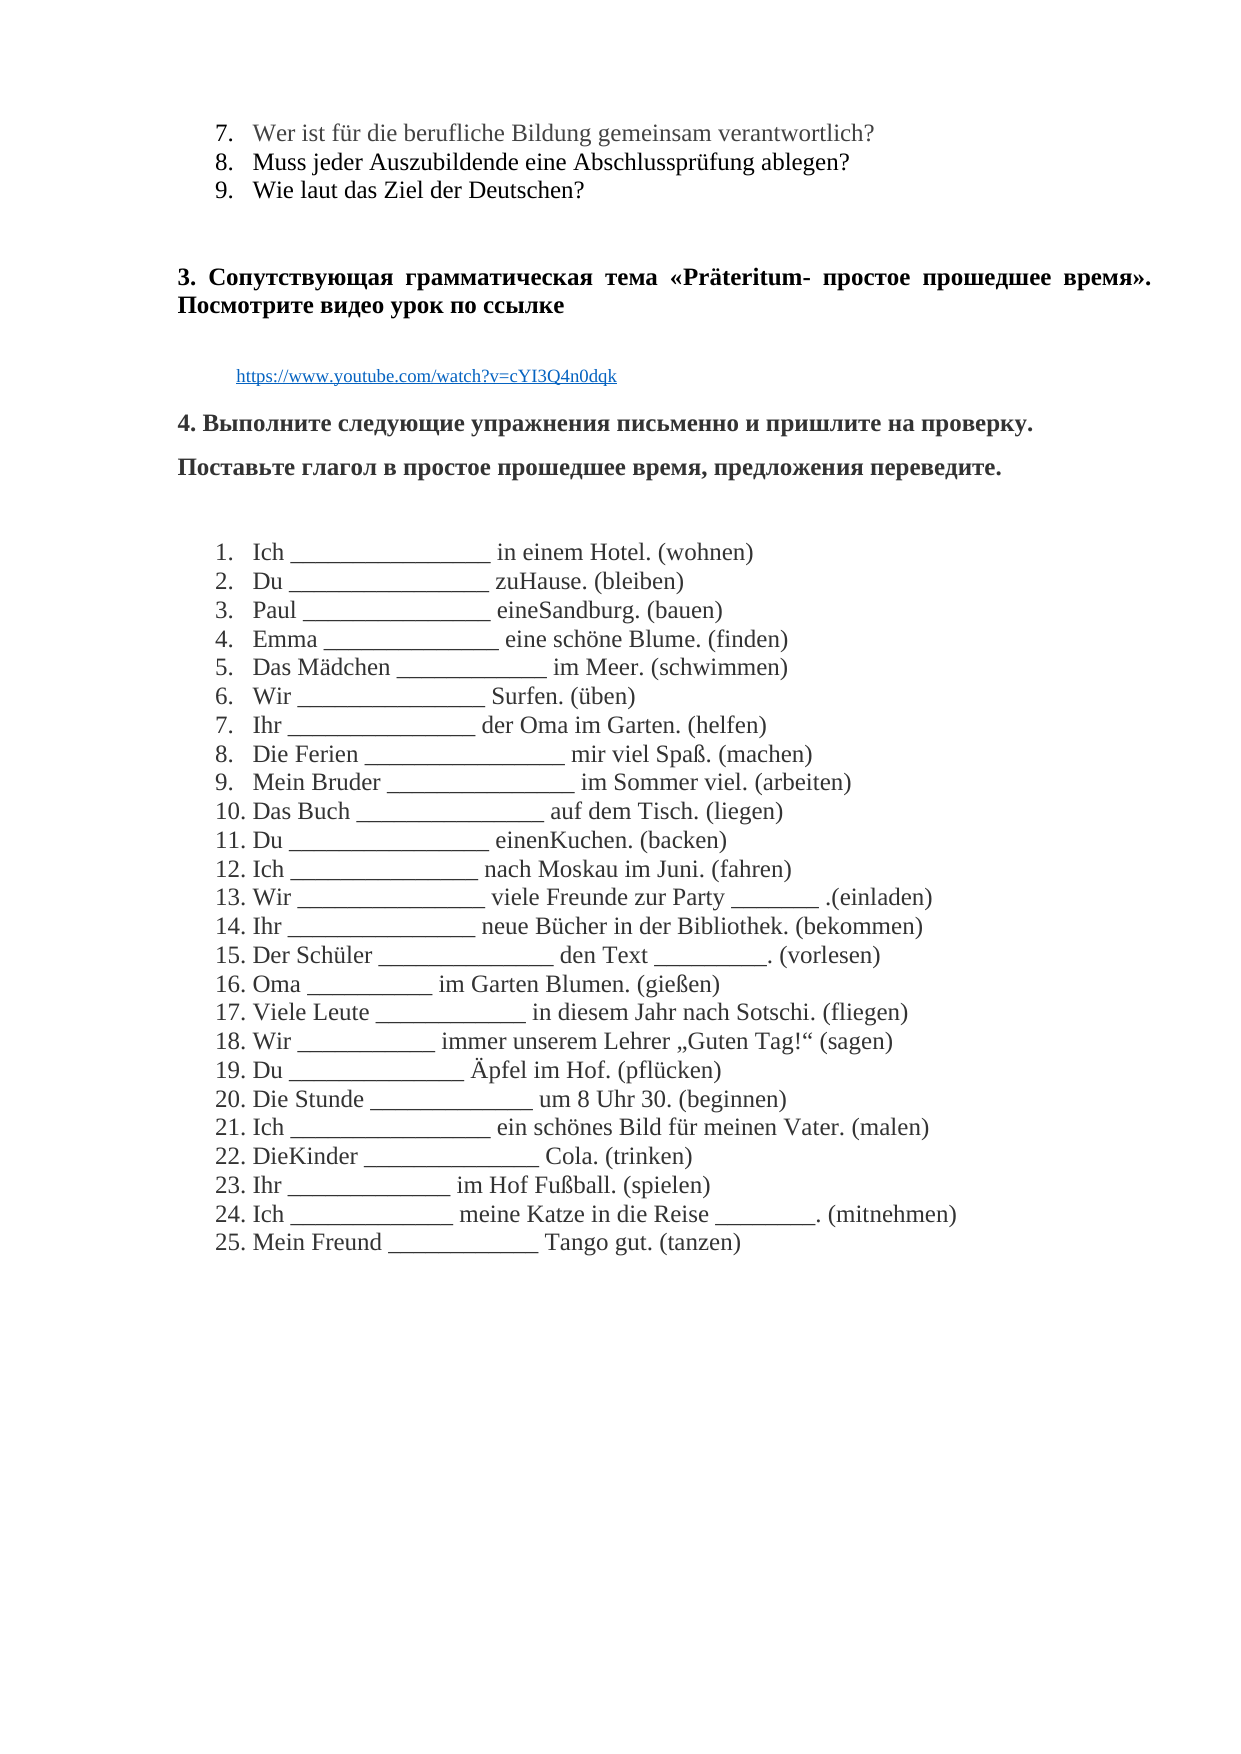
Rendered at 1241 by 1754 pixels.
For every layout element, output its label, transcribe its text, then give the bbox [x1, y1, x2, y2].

list Der Schüler ______________ den Text _________. (vorlesen) [215, 940, 1152, 969]
list Viele Leute ____________ in diesem Jahr nach Sotschi. (fliegen) [215, 997, 1152, 1026]
list Ich ________________ in einem Hotel. (wohnen) [215, 537, 1152, 566]
text 3. Сопутствующая грамматическая тема «Präteritum- простое прошедшее время». Посмотрите видео урок по ссылке [177, 262, 1152, 319]
list Ich ________________ ein schönes Bild für meinen Vater. (malen) [215, 1112, 1152, 1141]
list Wir _______________ Surfen. (üben) [215, 681, 1152, 710]
list Oma __________ im Garten Blumen. (gießen) [215, 969, 1152, 997]
list Das Buch _______________ auf dem Tisch. (liegen) [215, 796, 1152, 825]
list Du ______________ Äpfel im Hof. (pflücken) [215, 1055, 1152, 1084]
list Du ________________ einenKuchen. (backen) [215, 825, 1152, 854]
list Ihr _____________ im Hof Fußball. (spielen) [215, 1170, 1152, 1199]
list Ihr _______________ neue Bücher in der Bibliothek. (bekommen) [215, 911, 1152, 940]
list Ich _______________ nach Moskau im Juni. (fahren) [215, 854, 1152, 882]
list Paul _______________ eineSandburg. (bauen) [215, 595, 1152, 624]
list Wir _______________ viele Freunde zur Party _______ .(einladen) [215, 882, 1152, 911]
list Wer ist für die berufliche Bildung gemeinsam verantwortlich? [215, 118, 1152, 147]
text https://www.youtube.com/watch?v=cYI3Q4n0dqk [177, 365, 1152, 386]
list Die Ferien ________________ mir viel Spaß. (machen) [215, 739, 1152, 767]
list Emma ______________ eine schöne Blume. (finden) [215, 624, 1152, 652]
text Поставьте глагол в простое прошедшее время, предложения переведите. [177, 452, 1152, 481]
list Die Stunde _____________ um 8 Uhr 30. (beginnen) [215, 1084, 1152, 1112]
text 4. Выполните следующие упражнения письменно и пришлите на проверку. [177, 408, 1152, 437]
list Wir ___________ immer unserem Lehrer „Guten Tag!“ (sagen) [215, 1026, 1152, 1055]
list Ihr _______________ der Oma im Garten. (helfen) [215, 710, 1152, 739]
list Muss jeder Auszubildende eine Abschlussprüfung ablegen? [215, 147, 1152, 176]
list Mein Bruder _______________ im Sommer viel. (arbeiten) [215, 767, 1152, 796]
list Ich _____________ meine Katze in die Reise ________. (mitnehmen) [215, 1199, 1152, 1227]
list DieKinder ______________ Cola. (trinken) [215, 1141, 1152, 1170]
list Du ________________ zuHause. (bleiben) [215, 566, 1152, 595]
list Mein Freund ____________ Tango gut. (tanzen) [215, 1227, 1152, 1256]
list Wie laut das Ziel der Deutschen? [215, 176, 1152, 204]
list Das Mädchen ____________ im Meer. (schwimmen) [215, 652, 1152, 681]
